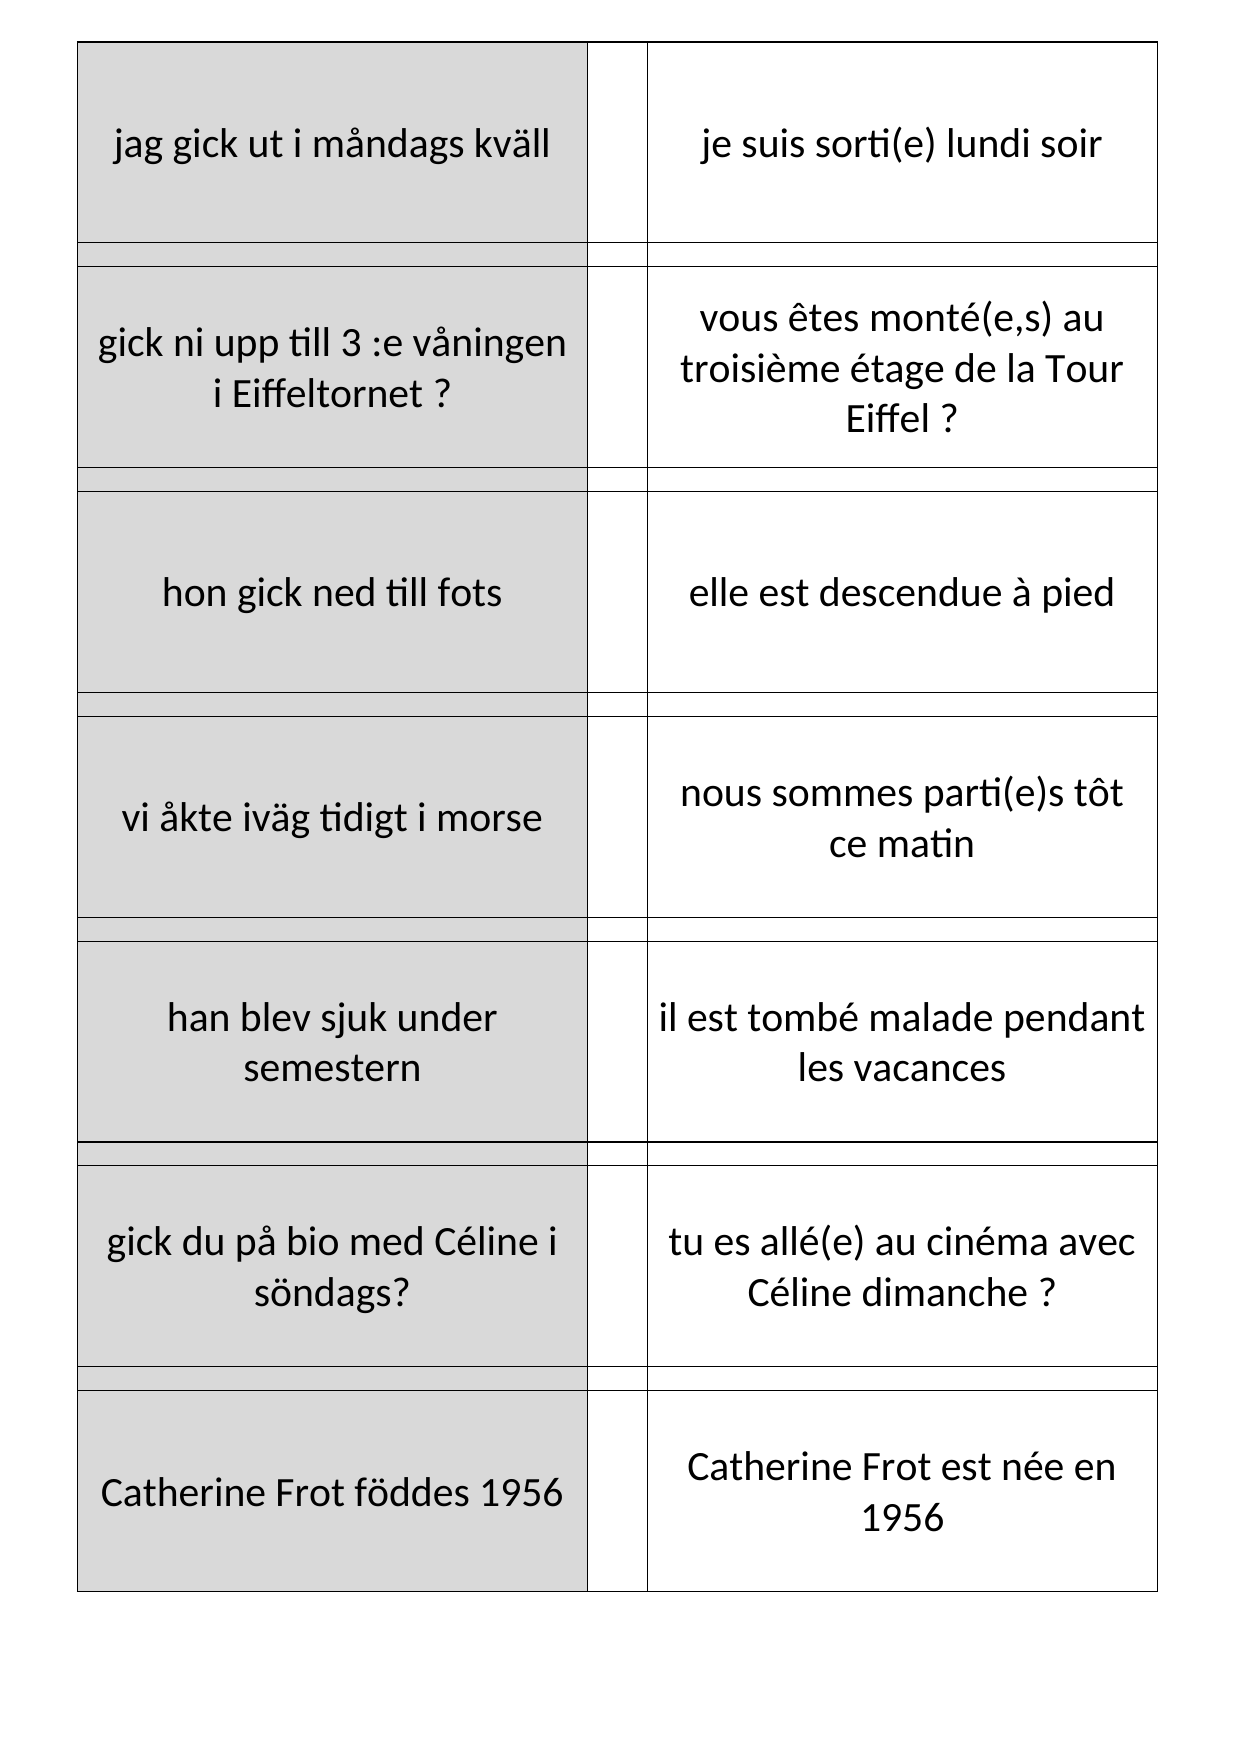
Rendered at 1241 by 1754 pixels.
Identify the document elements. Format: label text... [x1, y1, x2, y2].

table_cell [648, 1367, 1157, 1390]
table_cell il est tombé malade pendant les vacances [648, 942, 1157, 1141]
table_cell vi åkte iväg tidigt i morse [78, 717, 587, 917]
table_cell elle est descendue à pied [648, 492, 1157, 692]
table_cell [588, 693, 647, 716]
table_cell jag gick ut i måndags kväll [78, 43, 587, 242]
table_cell [588, 1166, 647, 1366]
table_cell Catherine Frot est née en 1956 [648, 1391, 1157, 1591]
table_cell [588, 43, 647, 242]
table_cell han blev sjuk under semestern [78, 942, 587, 1141]
table_cell [78, 918, 587, 941]
table_cell [648, 1143, 1157, 1165]
table_cell [588, 1367, 647, 1390]
table_cell tu es allé(e) au cinéma avec Céline dimanche ? [648, 1166, 1157, 1366]
table_cell Catherine Frot föddes 1956 [78, 1391, 587, 1591]
table_cell [78, 1367, 587, 1390]
table_cell [78, 243, 587, 266]
table_cell [588, 492, 647, 692]
table_cell vous êtes monté(e,s) au troisième étage de la Tour Eiffel ? [648, 267, 1157, 467]
table_cell [648, 468, 1157, 491]
table_cell [588, 918, 647, 941]
table_cell nous sommes parti(e)s tôt ce matin [648, 717, 1157, 917]
table_cell [78, 693, 587, 716]
table_cell hon gick ned till fots [78, 492, 587, 692]
table_cell je suis sorti(e) lundi soir [648, 43, 1157, 242]
table_cell gick du på bio med Céline i söndags? [78, 1166, 587, 1366]
table_cell [588, 468, 647, 491]
table_cell [78, 1143, 587, 1165]
table_cell [648, 693, 1157, 716]
table_cell gick ni upp till 3 :e våningen i Eiffeltornet ? [78, 267, 587, 467]
table_cell [648, 243, 1157, 266]
table_cell [588, 267, 647, 467]
table_cell [588, 1143, 647, 1165]
table_cell [648, 918, 1157, 941]
table_cell [588, 942, 647, 1141]
table_cell [588, 1391, 647, 1591]
table_cell [78, 468, 587, 491]
table_cell [588, 717, 647, 917]
table_cell [588, 243, 647, 266]
